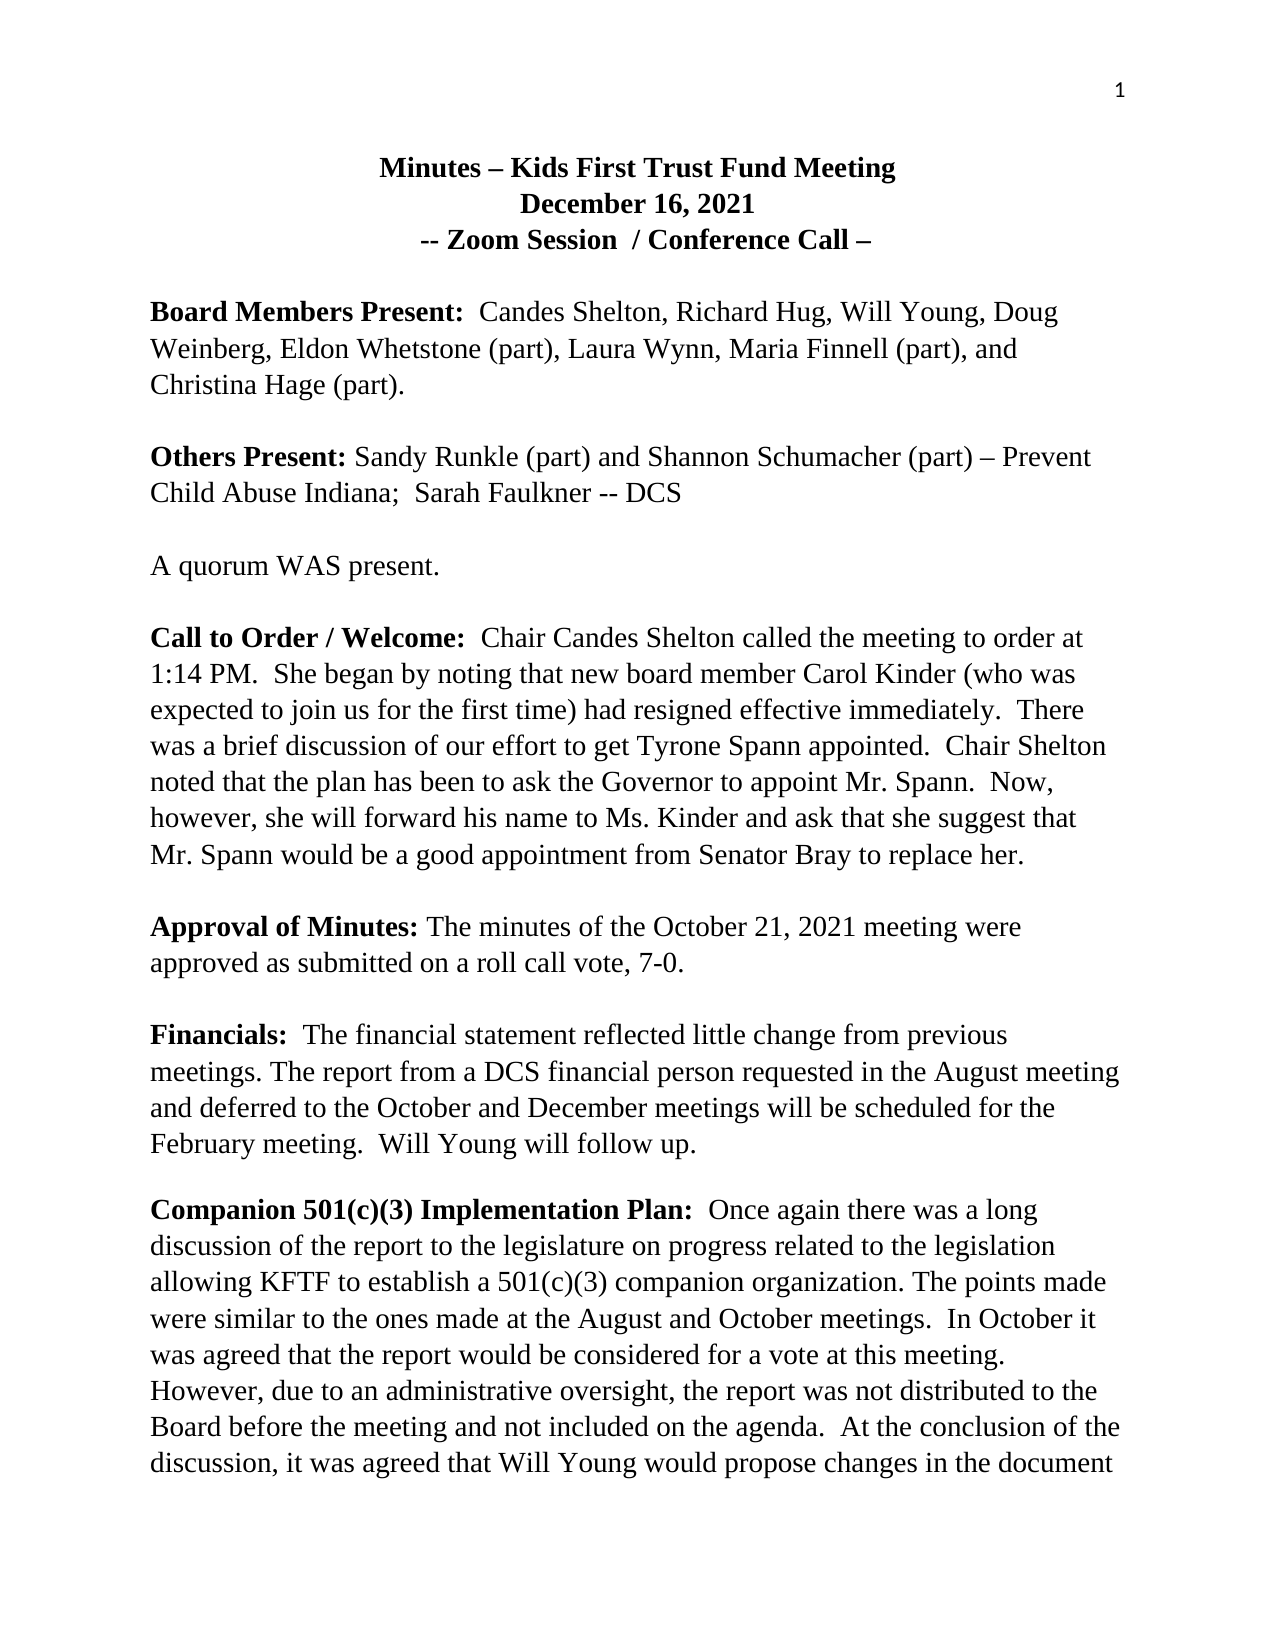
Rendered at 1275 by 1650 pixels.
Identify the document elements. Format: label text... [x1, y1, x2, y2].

text Financials: The financial statement reflected little change from previous meetings. The report from a DCS financial person requested in the August meeting and deferred to the October and December meetings will be scheduled for the February meeting. Will Young will follow up. [150, 1017, 1125, 1159]
text Board Members Present: Candes Shelton, Richard Hug, Will Young, Doug Weinberg, Eldon Whetstone (part), Laura Wynn, Maria Finnell (part), and Christina Hage (part). [150, 294, 1125, 400]
text Approval of Minutes: The minutes of the October 21, 2021 meeting were approved as submitted on a roll call vote, 7-0. [150, 909, 1125, 979]
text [150, 1192, 1125, 1479]
text -- Zoom Session / Conference Call – [150, 222, 1125, 256]
text A quorum WAS present. [150, 548, 1125, 581]
text Minutes – Kids First Trust Fund Meeting [150, 150, 1125, 183]
text Call to Order / Welcome: Chair Candes Shelton called the meeting to order at 1:14 PM. She began by noting that new board member Carol Kinder (who was expected to join us for the first time) had resigned effective immediately. There was a brief discussion of our effort to get Tyrone Spann appointed. Chair Shelton noted that the plan has been to ask the Governor to appoint Mr. Spann. Now, however, she will forward his name to Ms. Kinder and ask that she suggest that Mr. Spann would be a good appointment from Senator Bray to replace her. [150, 620, 1125, 870]
text December 16, 2021 [150, 186, 1125, 220]
text Others Present: Sandy Runkle (part) and Shannon Schumacher (part) – Prevent Child Abuse Indiana; Sarah Faulkner -- DCS [150, 439, 1125, 509]
